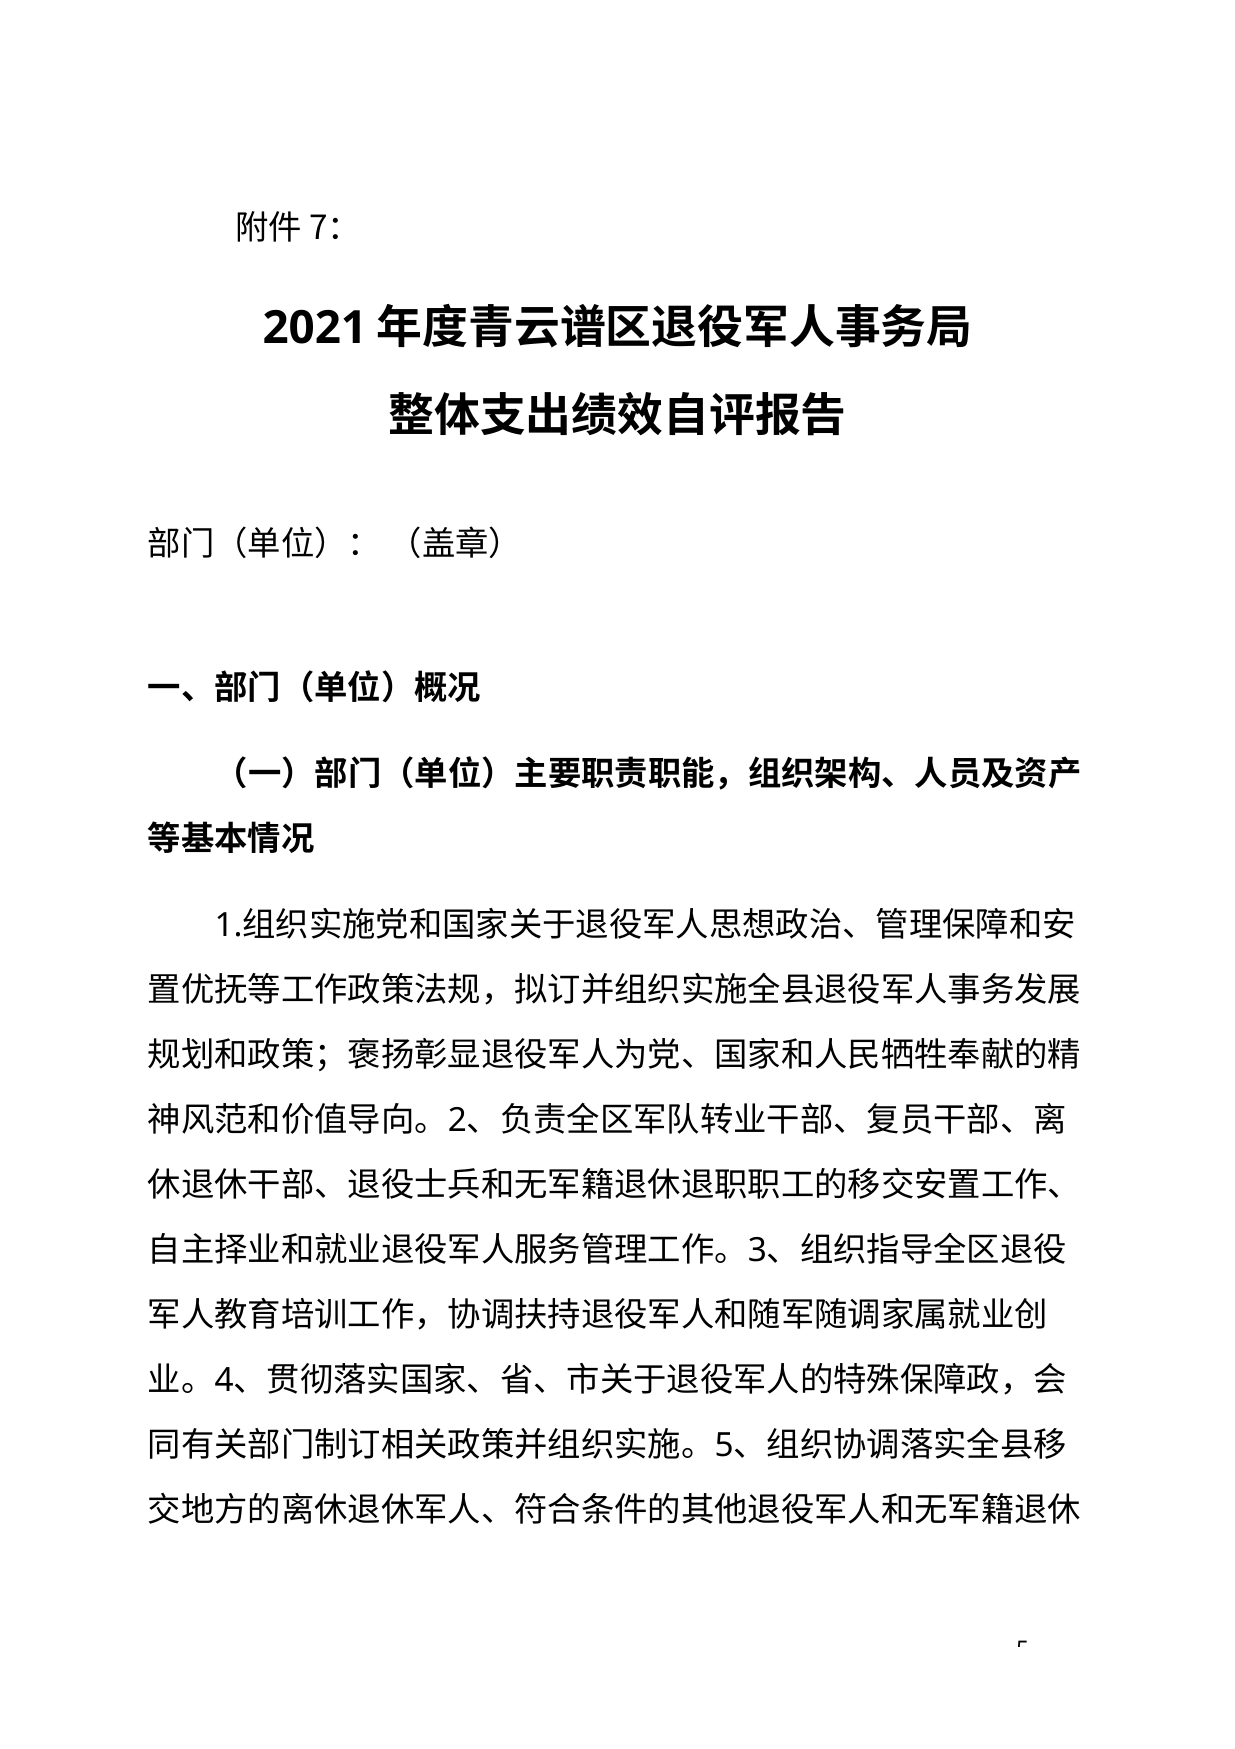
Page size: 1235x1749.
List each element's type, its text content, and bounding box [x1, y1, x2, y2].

text 整体支出绩效自评报告 [148, 378, 1087, 444]
text 部门（单位）： （盖章） [148, 517, 1087, 565]
text 一、部门（单位）概况 [148, 652, 1025, 717]
text 附件 7： [235, 193, 1087, 258]
text （一）部门（单位）主要职责职能，组织架构、人员及资产等基本情况 [148, 738, 1087, 868]
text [148, 889, 1087, 1539]
text 2021年度青云谱区退役军人事务局 [148, 291, 1087, 357]
